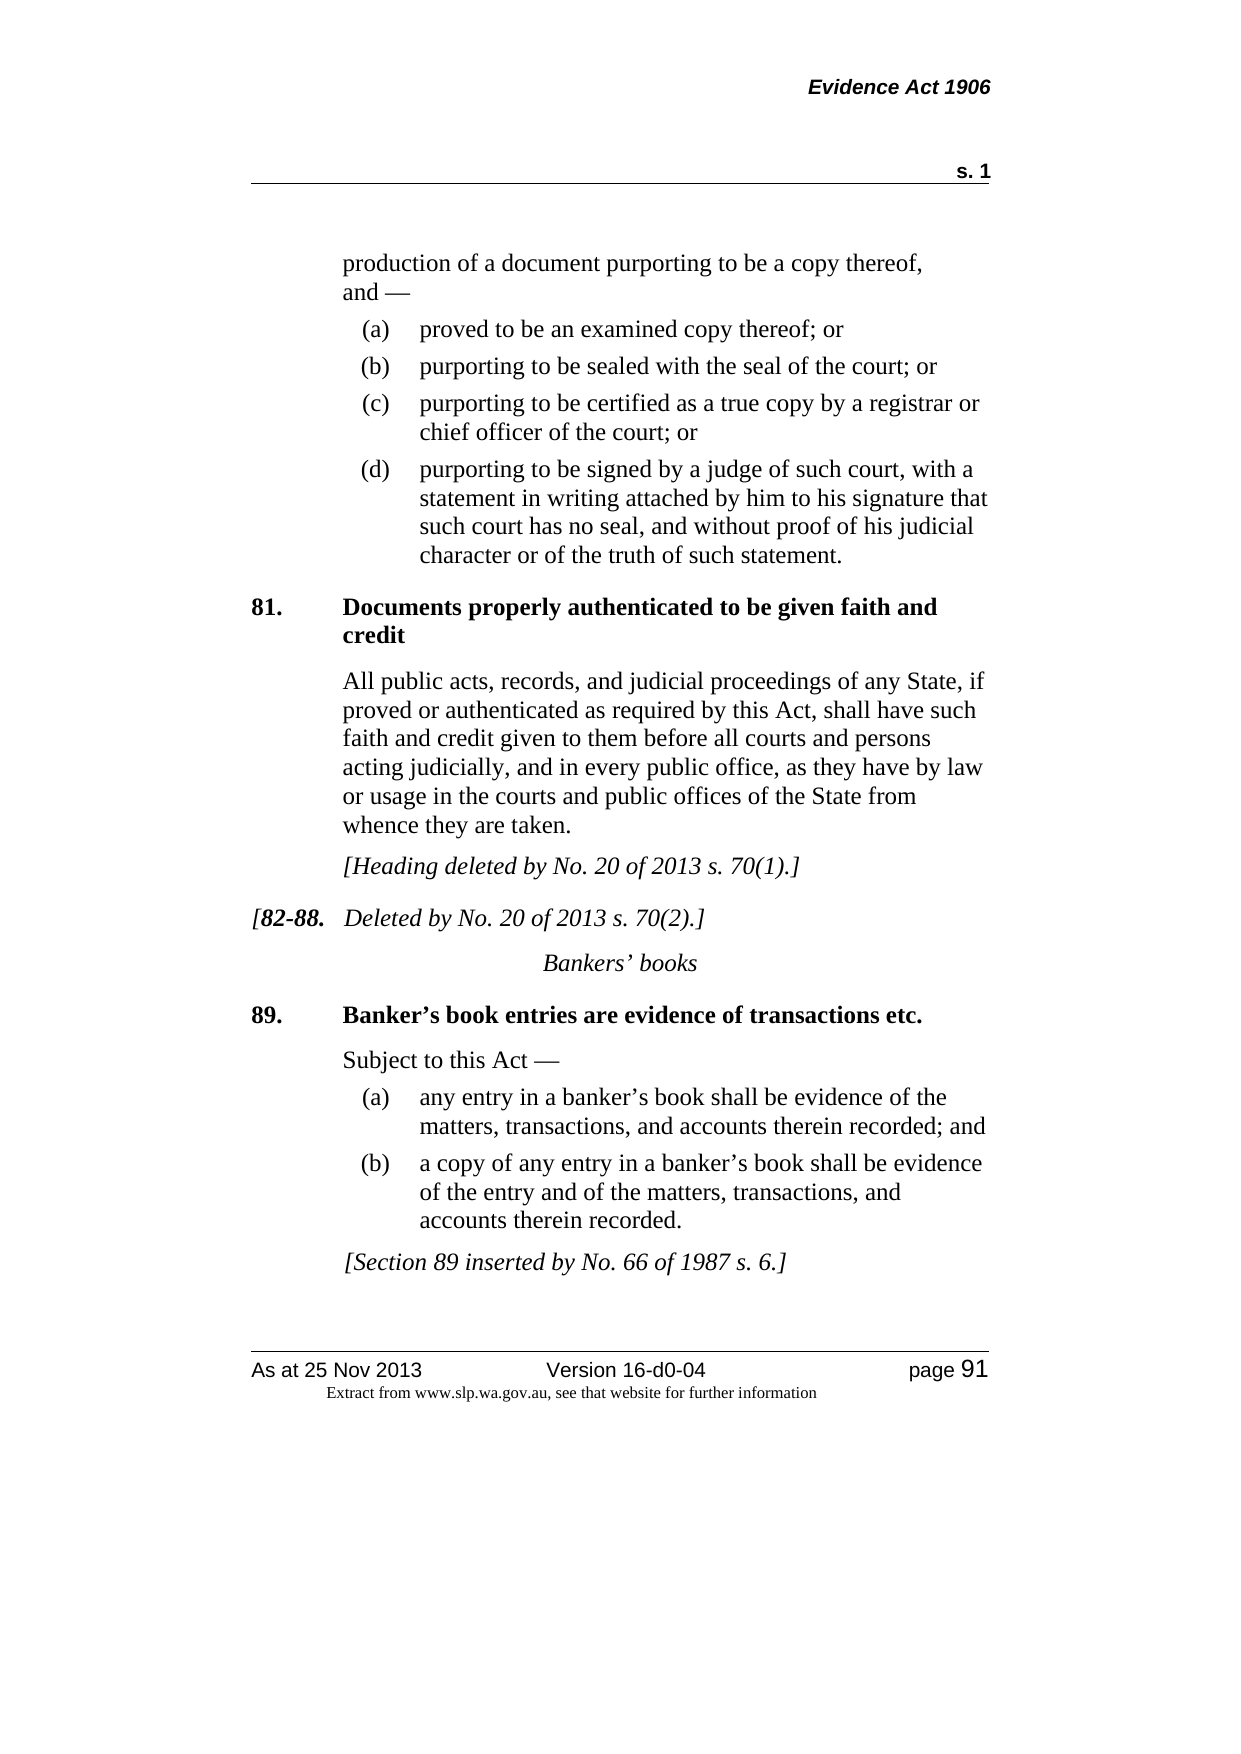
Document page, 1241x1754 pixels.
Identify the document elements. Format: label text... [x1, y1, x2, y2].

subtitle 81. Documents properly authenticated to be given faith and credit [251, 592, 989, 649]
text (a) proved to be an examined copy thereof; or [251, 314, 989, 343]
text Subject to this Act — [251, 1045, 989, 1074]
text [251, 248, 989, 306]
text [82-88. Deleted by No. 20 of 2013 s. 70(2).] [251, 903, 989, 931]
subtitle Bankers’ books [251, 948, 989, 977]
text [Section 89 inserted by No. 66 of 1987 s. 6.] [251, 1247, 989, 1276]
text All public acts, records, and judicial proceedings of any State, if proved or authenticated as required by this Act, shall have such faith and credit given to them before all courts and persons acting judicially, and in every public office, as they have by law or usage in the courts and public offices of the State from whence they are taken. [251, 666, 989, 838]
text (a) any entry in a banker’s book shall be evidence of the matters, transactions, and accounts therein recorded; and [251, 1082, 989, 1140]
text (d) purporting to be signed by a judge of such court, with a statement in writing attached by him to his signature that such court has no seal, and without proof of his judicial character or of the truth of such statement. [251, 454, 989, 569]
text (b) purporting to be sealed with the seal of the court; or [251, 351, 989, 380]
subtitle 89. Banker’s book entries are evidence of transactions etc. [251, 1000, 989, 1028]
text (c) purporting to be certified as a true copy by a registrar or chief officer of the court; or [251, 388, 989, 446]
text (b) a copy of any entry in a banker’s book shall be evidence of the entry and of the matters, transactions, and accounts therein recorded. [251, 1148, 989, 1234]
subtitle [Heading deleted by No. 20 of 2013 s. 70(1).] [251, 851, 989, 880]
